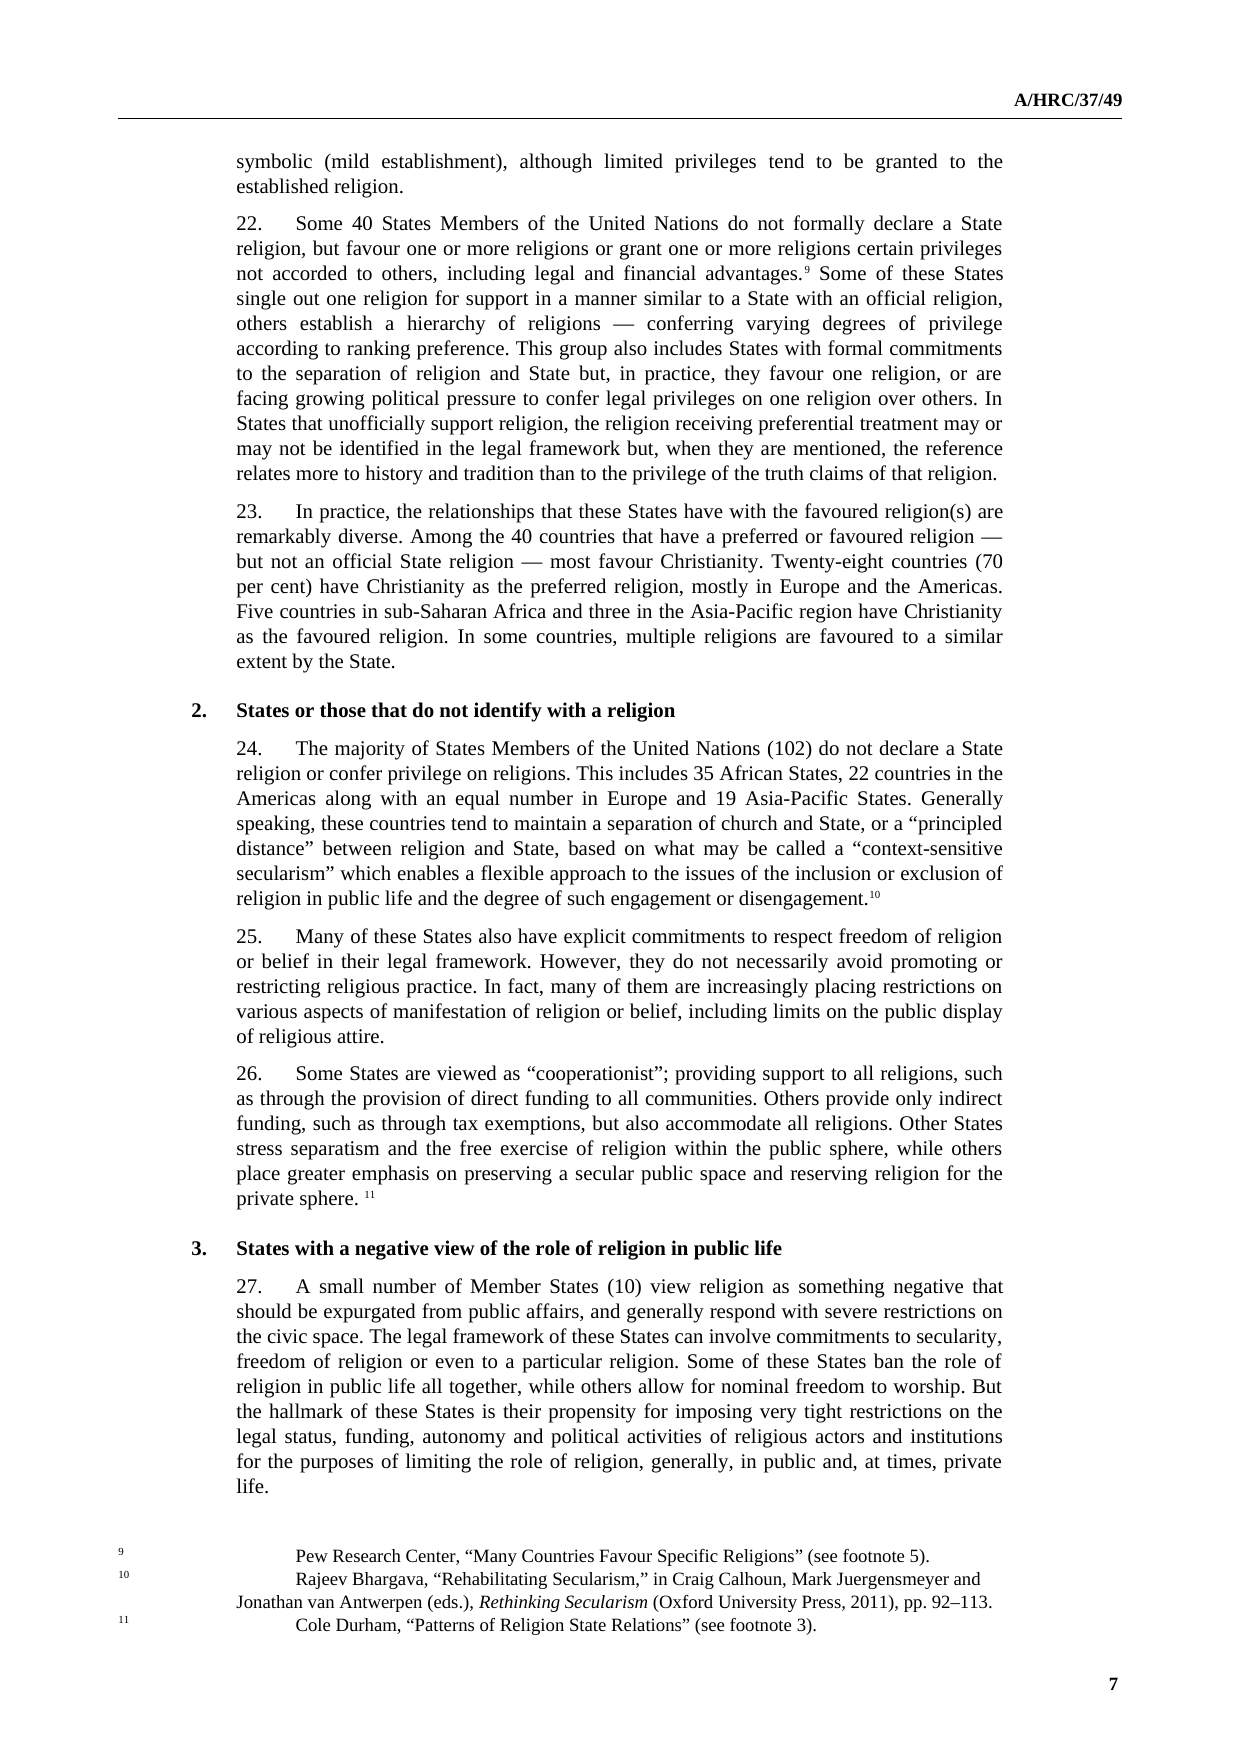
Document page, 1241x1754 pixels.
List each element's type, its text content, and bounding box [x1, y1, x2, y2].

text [236, 148, 1004, 198]
text 22. Some 40 States Members of the United Nations do not formally declare a State religion, but favour one or more religions or grant one or more religions certain privileges not accorded to others, including legal and financial advantages. Some of these States single out one religion for support in a manner similar to a State with an official religion, others establish a hierarchy of religions — conferring varying degrees of privilege according to ranking preference. This group also includes States with formal commitments to the separation of religion and State but, in practice, they favour one religion, or are facing growing political pressure to confer legal privileges on one religion over others. In States that unofficially support religion, the religion receiving preferential treatment may or may not be identified in the legal framework but, when they are mentioned, the reference relates more to history and tradition than to the privilege of the truth claims of that religion. [236, 210, 1004, 485]
text 25. Many of these States also have explicit commitments to respect freedom of religion or belief in their legal framework. However, they do not necessarily avoid promoting or restricting religious practice. In fact, many of them are increasingly placing restrictions on various aspects of manifestation of religion or belief, including limits on the public display of religious attire. [236, 923, 1004, 1048]
text 27. A small number of Member States (10) view religion as something negative that should be expurgated from public affairs, and generally respond with severe restrictions on the civic space. The legal framework of these States can involve commitments to secularity, freedom of religion or even to a particular religion. Some of these States ban the role of religion in public life all together, while others allow for nominal freedom to worship. But the hallmark of these States is their propensity for imposing very tight restrictions on the legal status, funding, autonomy and political activities of religious actors and institutions for the purposes of limiting the role of religion, generally, in public and, at times, private life. [236, 1273, 1004, 1498]
text 23. In practice, the relationships that these States have with the favoured religion(s) are remarkably diverse. Among the 40 countries that have a preferred or favoured religion — but not an official State religion — most favour Christianity. Twenty-eight countries (70 per cent) have Christianity as the preferred religion, mostly in Europe and the Americas. Five countries in sub-Saharan Africa and three in the Asia-Pacific region have Christianity as the favoured religion. In some countries, multiple religions are favoured to a similar extent by the State. [236, 498, 1004, 673]
text 26. Some States are viewed as “cooperationist”; providing support to all religions, such as through the provision of direct funding to all communities. Others provide only indirect funding, such as through tax exemptions, but also accommodate all religions. Other States stress separatism and the free exercise of religion within the public sphere, while others place greater emphasis on preserving a secular public space and reserving religion for the private sphere. [236, 1060, 1004, 1210]
text 2. States or those that do not identify with a religion [118, 698, 1004, 723]
text 24. The majority of States Members of the United Nations (102) do not declare a State religion or confer privilege on religions. This includes 35 African States, 22 countries in the Americas along with an equal number in Europe and 19 Asia-Pacific States. Generally speaking, these countries tend to maintain a separation of church and State, or a “principled distance” between religion and State, based on what may be called a “context-sensitive secularism” which enables a flexible approach to the issues of the inclusion or exclusion of religion in public life and the degree of such engagement or disengagement. [236, 735, 1004, 910]
text 3. States with a negative view of the role of religion in public life [118, 1235, 1004, 1260]
